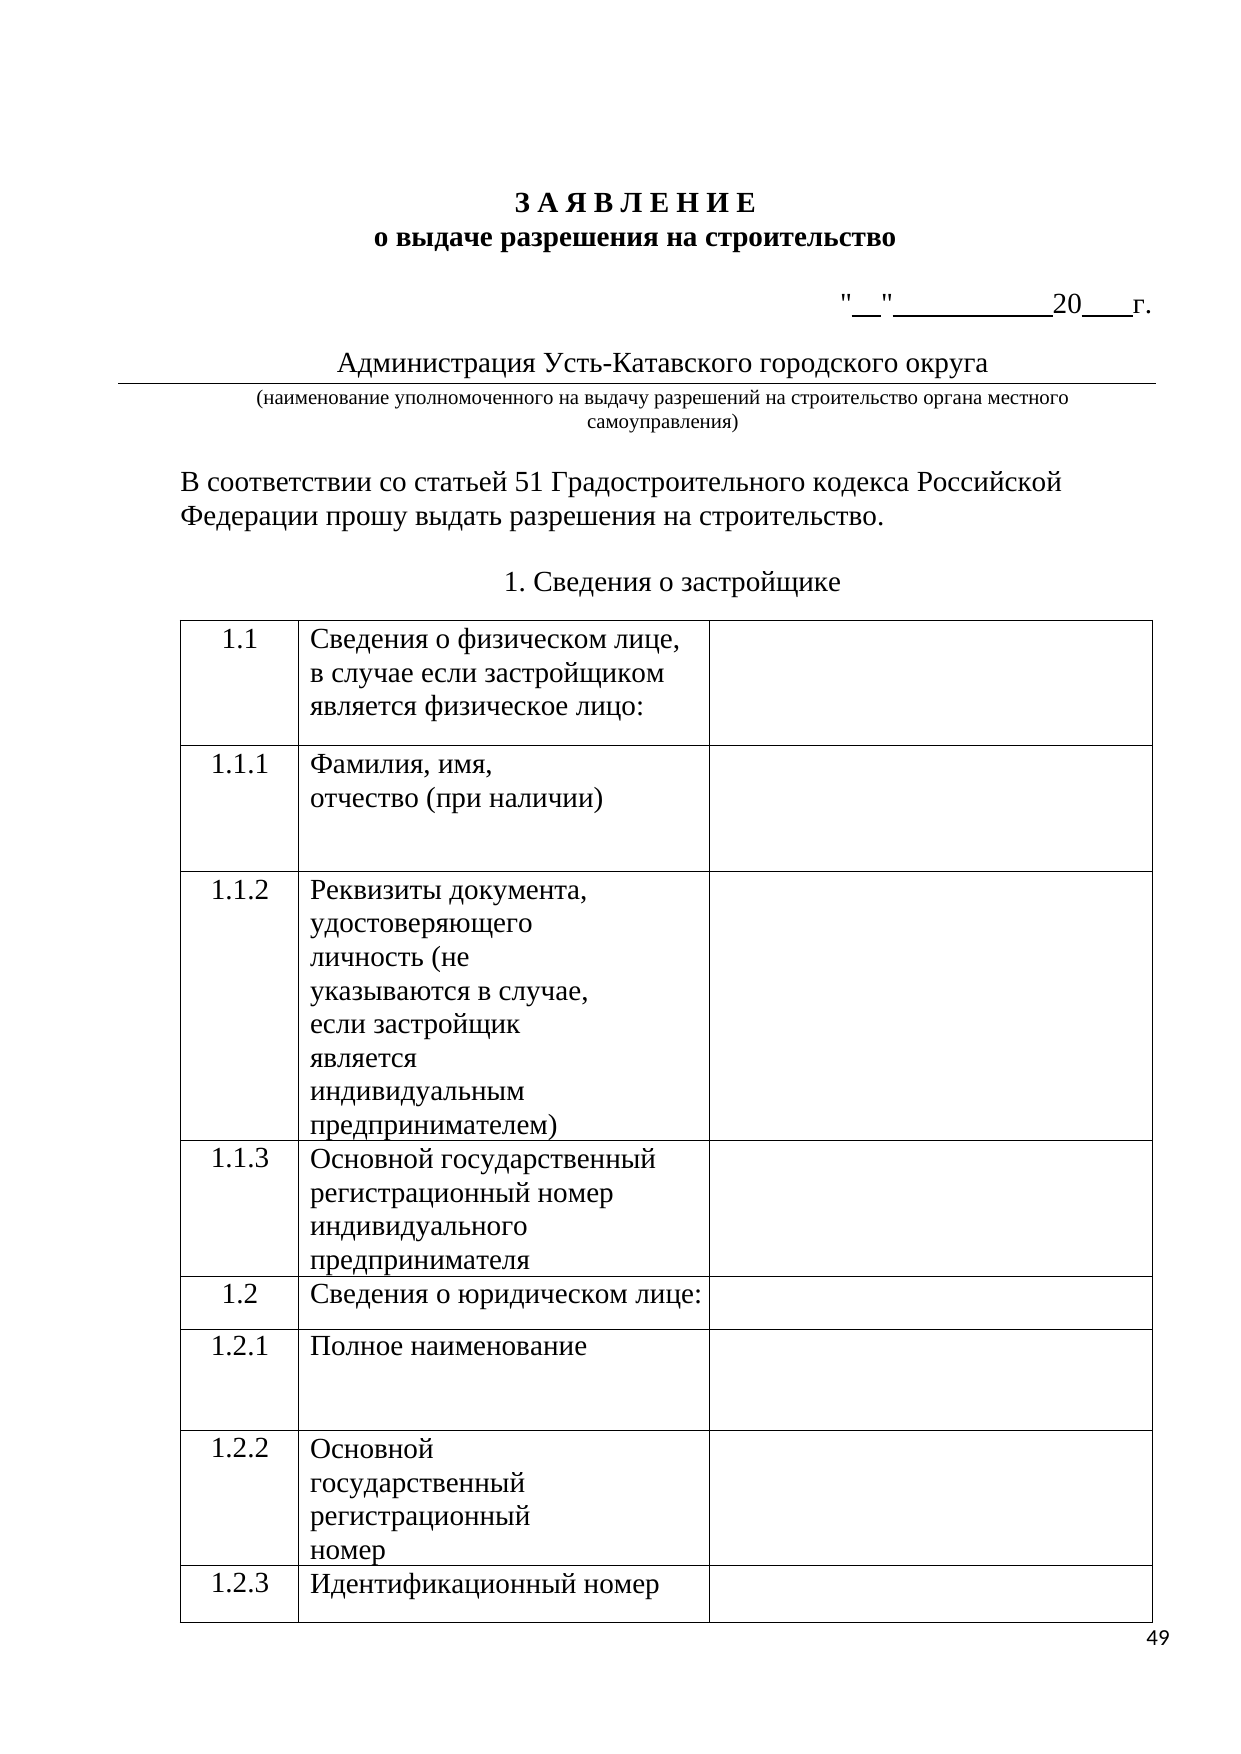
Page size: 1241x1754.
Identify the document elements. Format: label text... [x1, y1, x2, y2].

table_cell [710, 1431, 1152, 1565]
text В соответствии со статьей 51 Градостроительного кодекса Российской Федерации прошу выдать разрешения на строительство. [180, 464, 1075, 531]
table_cell [710, 1141, 1152, 1276]
table_cell [710, 746, 1152, 871]
list Сведения о застройщике [504, 564, 1169, 597]
table_cell 1.2 [181, 1277, 298, 1328]
table_cell 1.1.2 [181, 872, 298, 1140]
table_cell 1.2.3 [181, 1566, 298, 1622]
table_cell Основной государственный регистрационный номер [299, 1431, 709, 1565]
table_cell Основной государственный регистрационный номер индивидуального предпринимателя [299, 1141, 709, 1276]
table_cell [299, 1566, 709, 1622]
text З А Я В Л Е Н И Е [128, 186, 1142, 219]
table_header 1.1 [181, 621, 298, 745]
table_cell Реквизиты документа, удостоверяющего личность (не указываются в случае, если застройщик является индивидуальным предпринимателем) [299, 872, 709, 1140]
table_cell [710, 1277, 1152, 1328]
table_cell [710, 1330, 1152, 1430]
table_cell 1.2.1 [181, 1330, 298, 1430]
table_cell 1.1.1 [181, 746, 298, 871]
table_cell 1.2.2 [181, 1431, 298, 1565]
text (наименование уполномоченного на выдачу разрешений на строительство органа местного самоуправления) [180, 384, 1145, 433]
table_cell Фамилия, имя, отчество (при наличии) [299, 746, 709, 871]
text Администрация Усть-Катавского городского округа [180, 345, 1145, 379]
table_cell 1.1.3 [181, 1141, 298, 1276]
text " " 20 г. [106, 286, 1152, 320]
table_cell [710, 872, 1152, 1140]
table_header Сведения о физическом лице, в случае если застройщиком является физическое лицо: [299, 621, 709, 745]
table_cell Сведения о юридическом лице: [299, 1277, 709, 1328]
table_header [710, 621, 1152, 745]
table_cell Полное наименование [299, 1330, 709, 1430]
text o выдаче разрешения на строительство [123, 219, 1146, 253]
table_cell [710, 1566, 1152, 1622]
